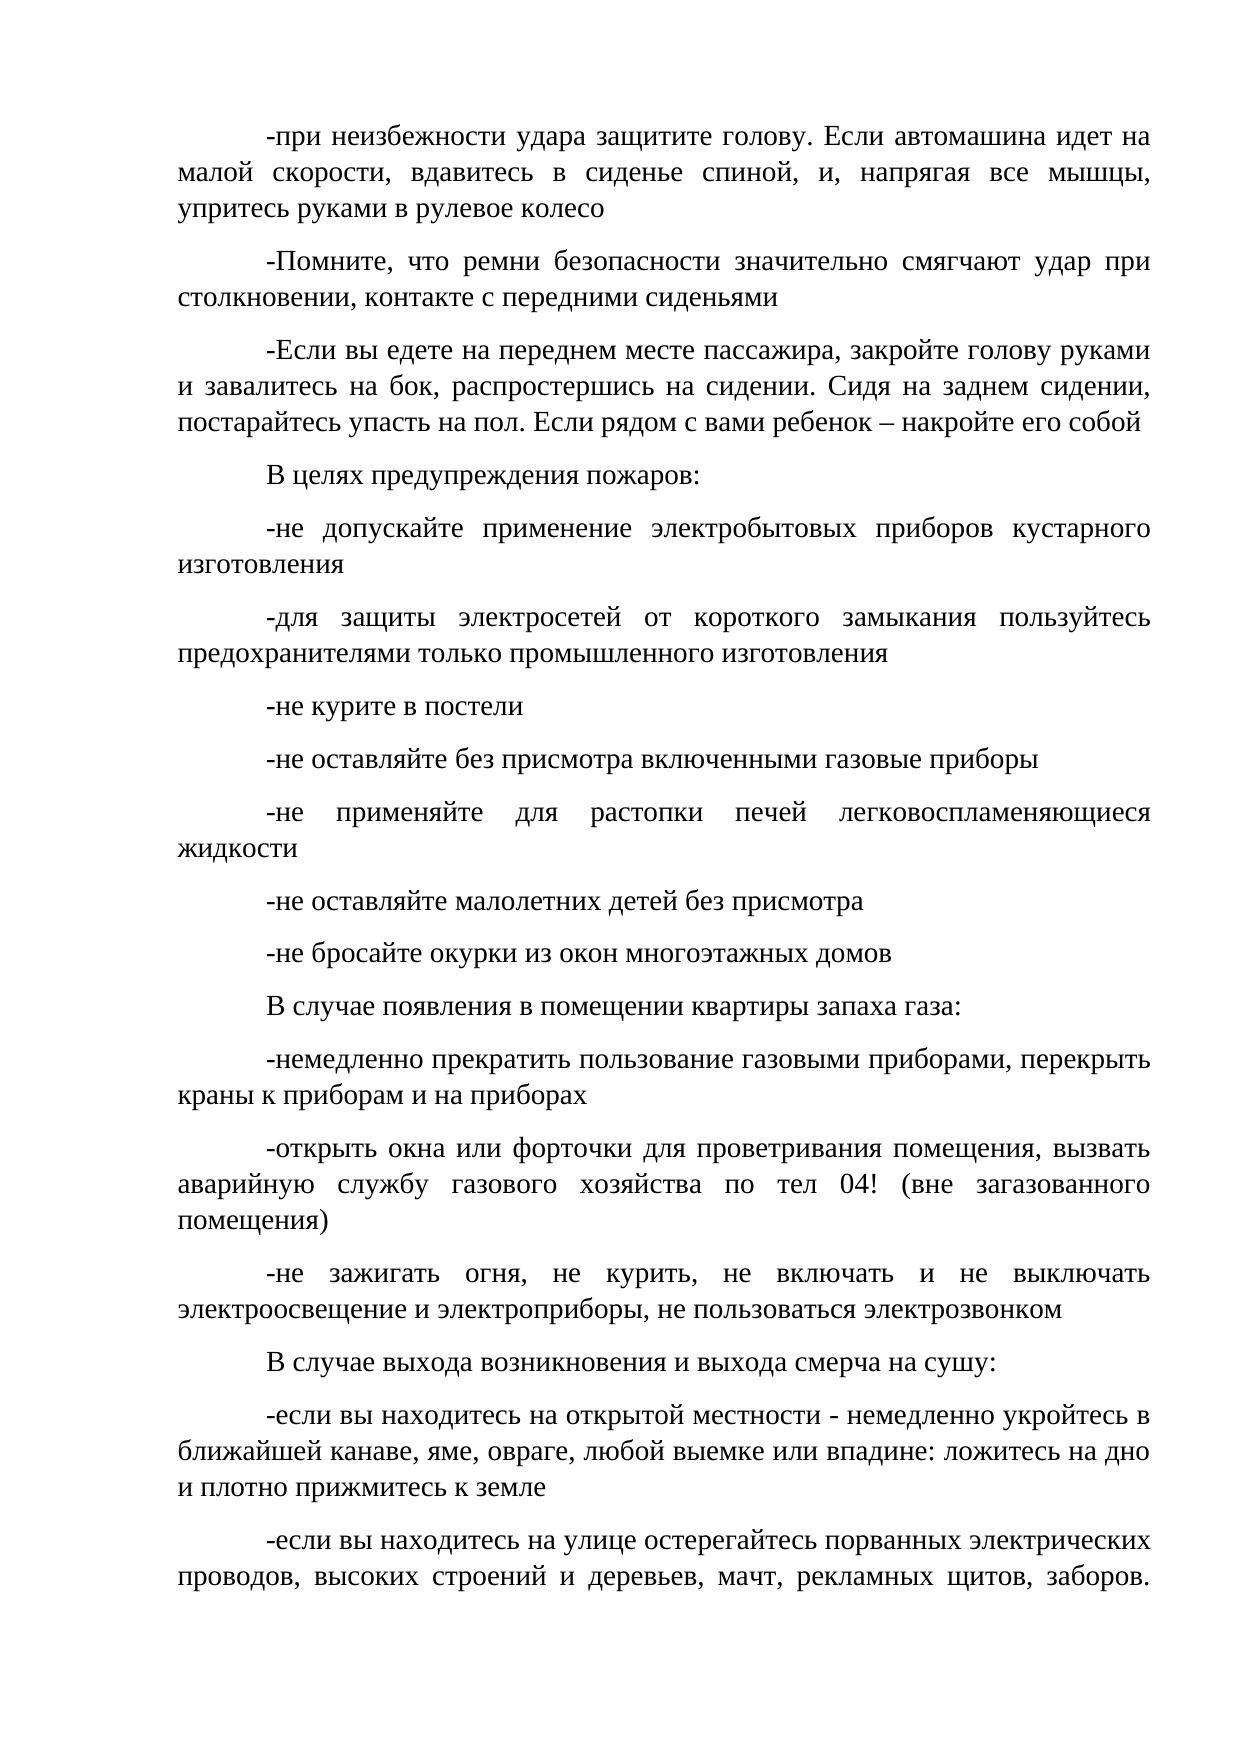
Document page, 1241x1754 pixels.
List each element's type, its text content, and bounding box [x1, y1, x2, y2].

text -немедленно прекратить пользование газовыми приборами, перекрыть краны к приборам и на приборах [177, 1041, 1152, 1111]
text -не бросайте окурки из окон многоэтажных домов [177, 935, 1152, 969]
text -Если вы едете на переднем месте пассажира, закройте голову руками и завалитесь на бок, распростершись на сидении. Сидя на заднем сидении, постарайтесь упасть на пол. Если рядом с вами ребенок – накройте его собой [177, 332, 1152, 438]
text -не допускайте применение электробытовых приборов кустарного изготовления [177, 510, 1152, 580]
text -не оставляйте малолетних детей без присмотра [177, 883, 1152, 916]
text -не применяйте для растопки печей легковоспламеняющиеся жидкости [177, 794, 1152, 863]
text В случае выхода возникновения и выхода смерча на сушу: [177, 1344, 1152, 1378]
text -если вы находитесь на открытой местности - немедленно укройтесь в ближайшей канаве, яме, овраге, любой выемке или впадине: ложитесь на дно и плотно прижмитесь к земле [177, 1397, 1152, 1503]
text -при неизбежности удара защитите голову. Если автомашина идет на малой скорости, вдавитесь в сиденье спиной, и, напрягая все мышцы, упритесь руками в рулевое колесо [177, 118, 1152, 224]
text -для защиты электросетей от короткого замыкания пользуйтесь предохранителями только промышленного изготовления [177, 599, 1152, 669]
text -не зажигать огня, не курить, не включать и не выключать электроосвещение и электроприборы, не пользоваться электрозвонком [177, 1255, 1152, 1325]
text В целях предупреждения пожаров: [177, 457, 1152, 491]
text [177, 1522, 1152, 1592]
text -открыть окна или форточки для проветривания помещения, вызвать аварийную службу газового хозяйства по тел 04! (вне загазованного помещения) [177, 1130, 1152, 1236]
text -не оставляйте без присмотра включенными газовые приборы [177, 741, 1152, 774]
text В случае появления в помещении квартиры запаха газа: [177, 988, 1152, 1022]
text -не курите в постели [177, 688, 1152, 722]
text -Помните, что ремни безопасности значительно смягчают удар при столкновении, контакте с передними сиденьями [177, 243, 1152, 313]
